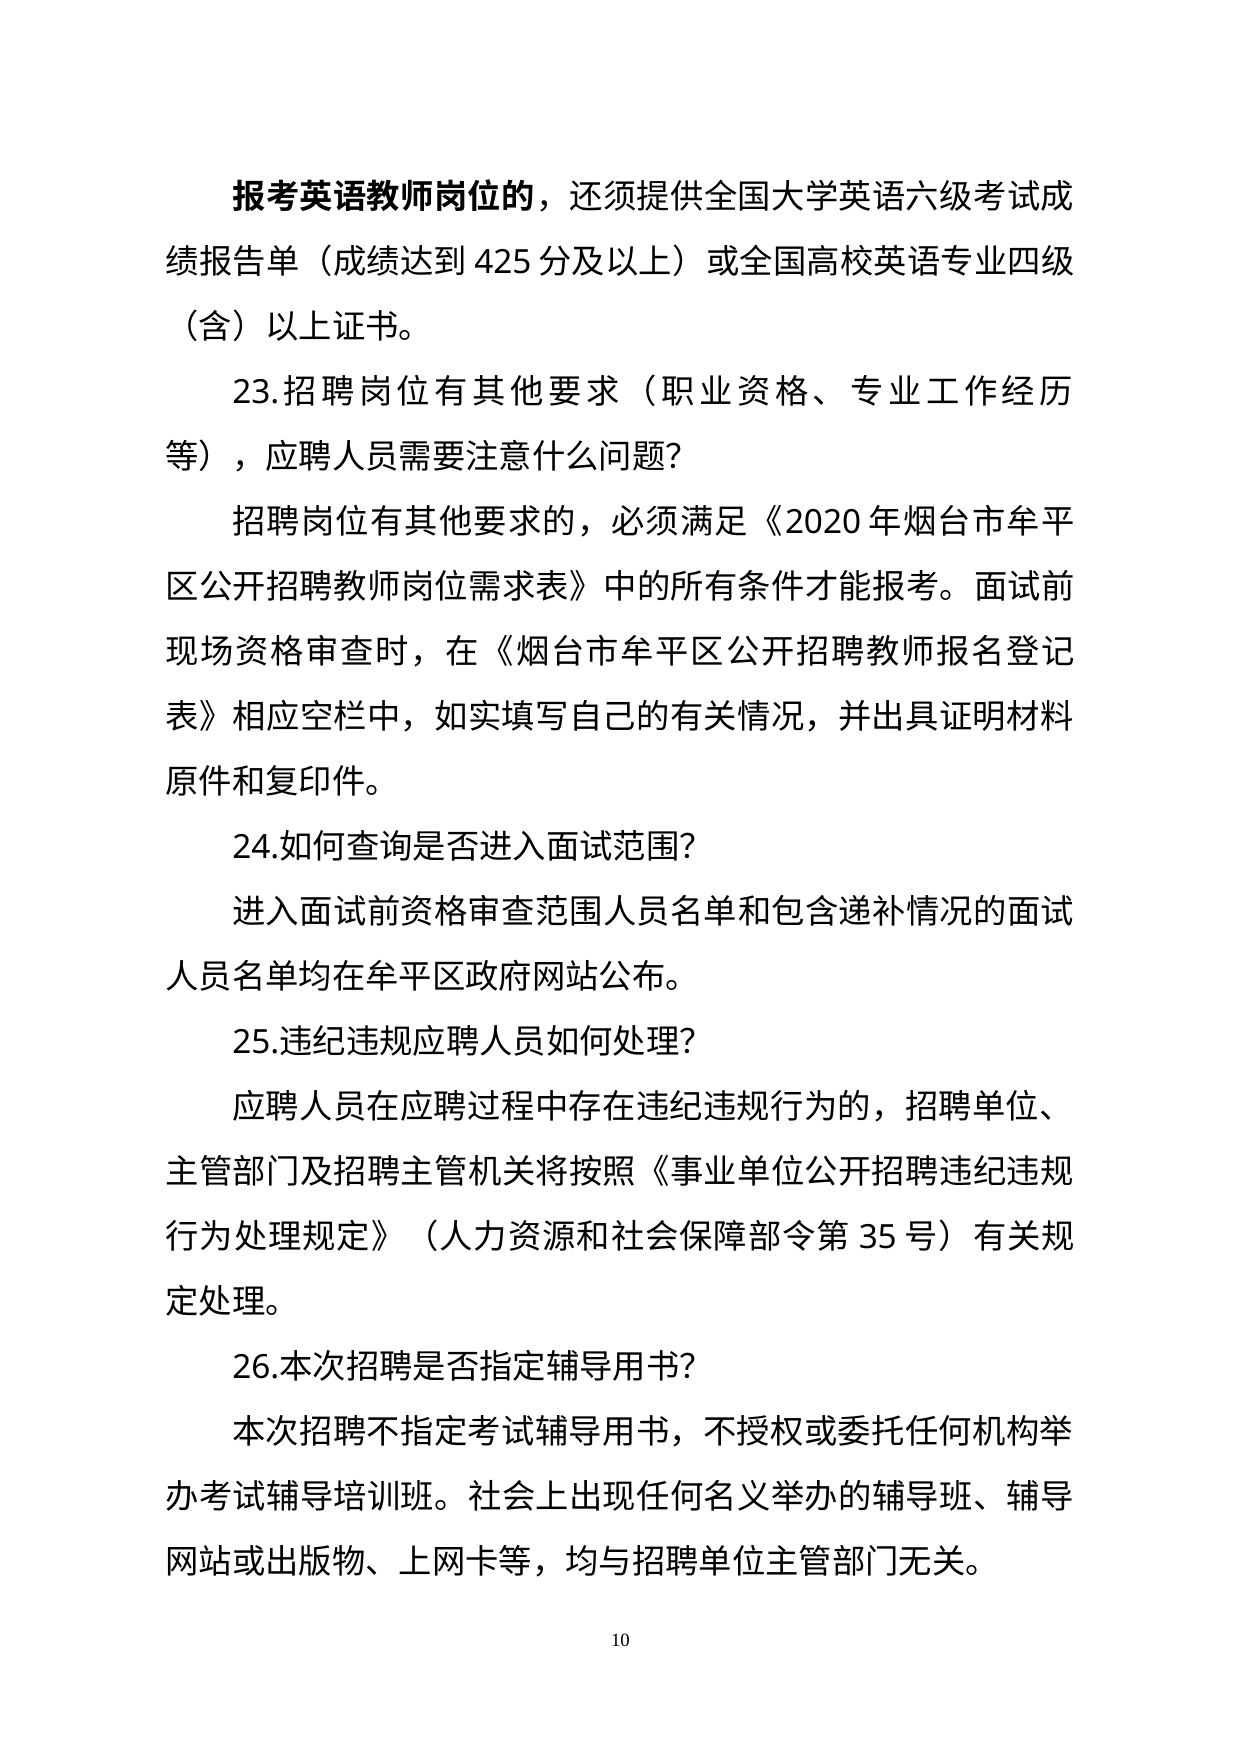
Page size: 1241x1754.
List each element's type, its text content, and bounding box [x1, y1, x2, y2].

text 23.招聘岗位有其他要求（职业资格、专业工作经历等），应聘人员需要注意什么问题？ [165, 357, 1075, 487]
text 招聘岗位有其他要求的，必须满足《2020年烟台市牟平区公开招聘教师岗位需求表》中的所有条件才能报考。面试前现场资格审查时，在《烟台市牟平区公开招聘教师报名登记表》相应空栏中，如实填写自己的有关情况，并出具证明材料原件和复印件。 [165, 487, 1075, 812]
text 24.如何查询是否进入面试范围？ [165, 812, 1075, 877]
text 25.违纪违规应聘人员如何处理？ [165, 1007, 1075, 1072]
text 进入面试前资格审查范围人员名单和包含递补情况的面试人员名单均在牟平区政府网站公布。 [165, 877, 1075, 1007]
text 报考英语教师岗位的，还须提供全国大学英语六级考试成绩报告单（成绩达到425分及以上）或全国高校英语专业四级（含）以上证书。 [165, 162, 1075, 357]
text 应聘人员在应聘过程中存在违纪违规行为的，招聘单位、主管部门及招聘主管机关将按照《事业单位公开招聘违纪违规行为处理规定》（人力资源和社会保障部令第35号）有关规定处理。 [165, 1072, 1075, 1332]
text 本次招聘不指定考试辅导用书，不授权或委托任何机构举办考试辅导培训班。社会上出现任何名义举办的辅导班、辅导网站或出版物、上网卡等，均与招聘单位主管部门无关。 [165, 1397, 1075, 1592]
text 26.本次招聘是否指定辅导用书？ [165, 1332, 1075, 1397]
